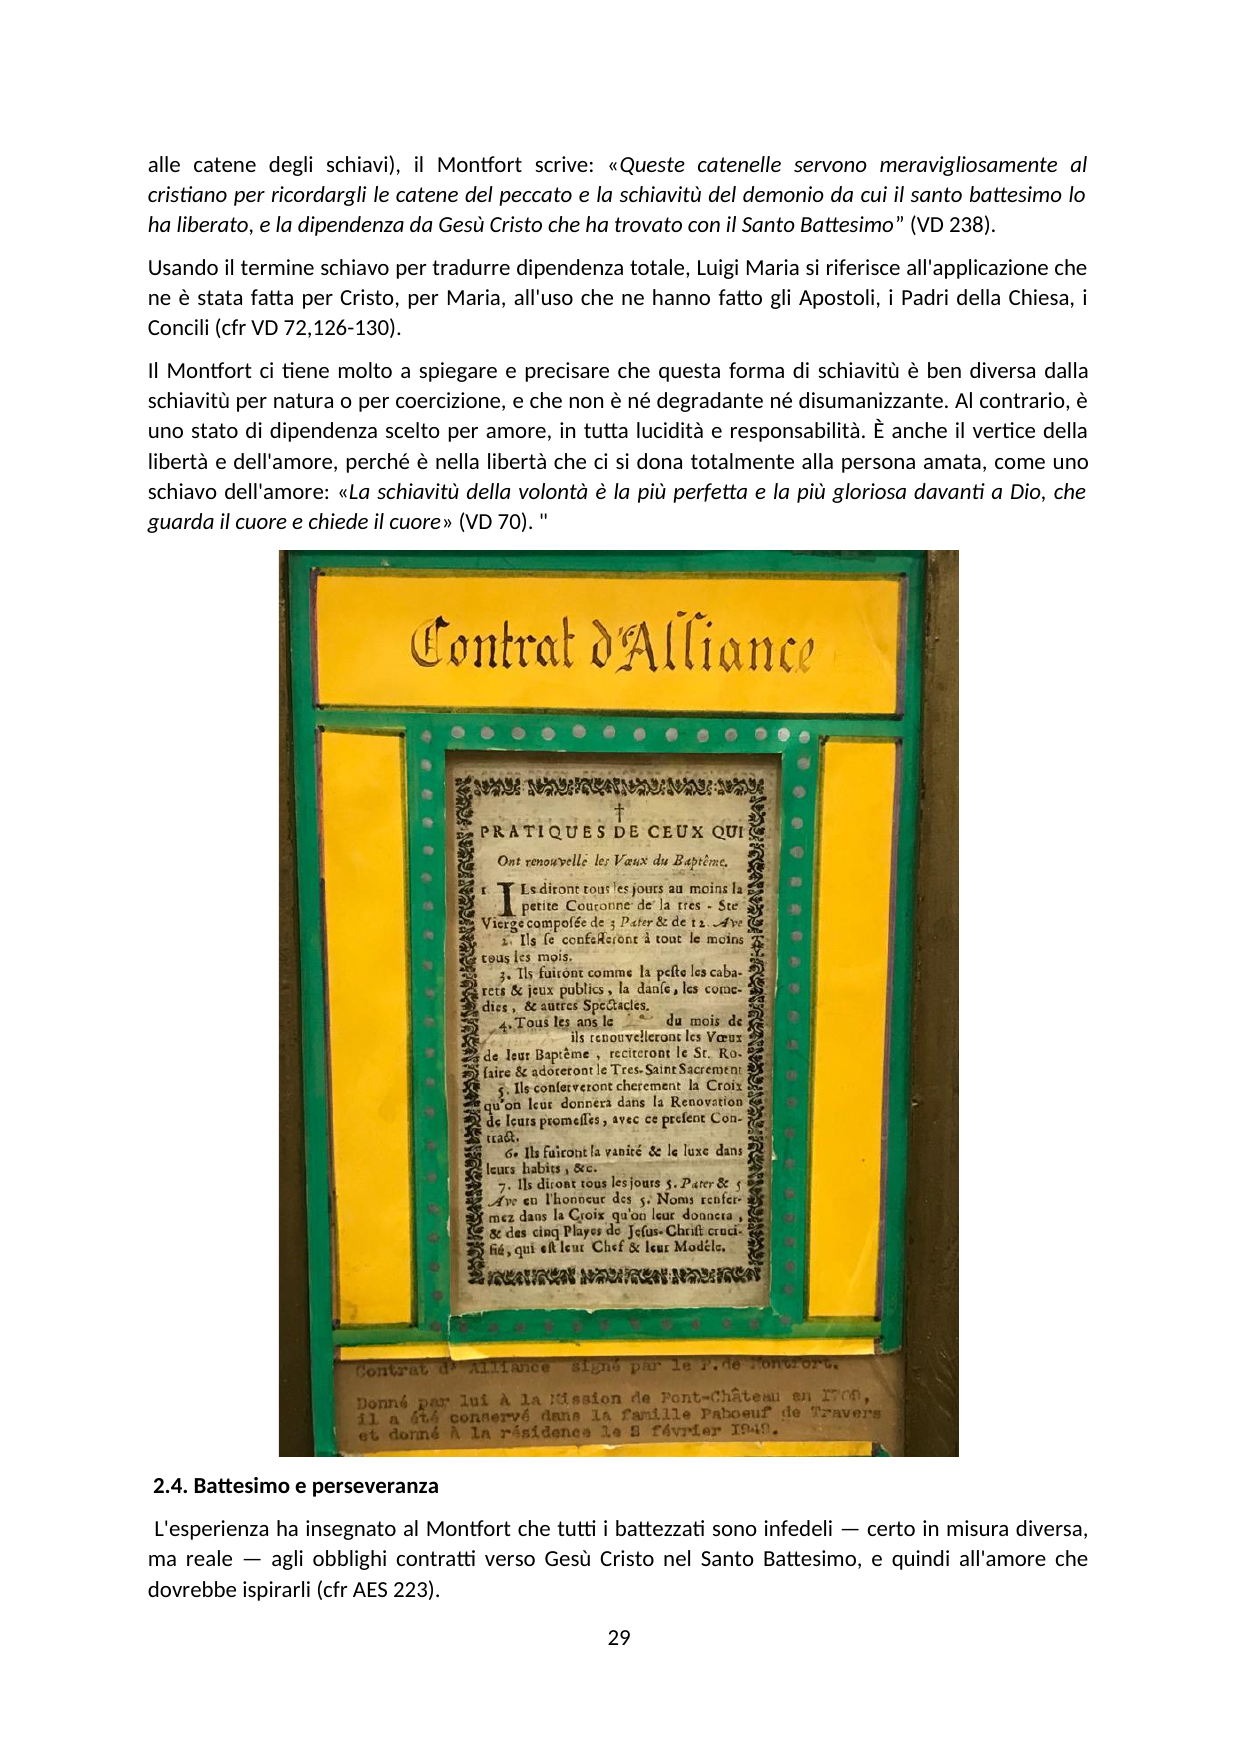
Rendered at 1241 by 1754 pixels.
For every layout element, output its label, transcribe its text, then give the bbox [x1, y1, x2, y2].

text Il Montfort ci tiene molto a spiegare e precisare che questa forma di schiavitù è ben diversa dalla schiavitù per natura o per coercizione, e che non è né degradante né disumanizzante. Al contrario, è uno stato di dipendenza scelto per amore, in tutta lucidità e responsabilità. È anche il vertice della libertà e dell'amore, perché è nella libertà che ci si dona totalmente alla persona amata, come uno schiavo dell'amore: «La schiavitù della volontà è la più perfetta e la più gloriosa davanti a Dio, che guarda il cuore e chiede il cuore» (VD 70). " [148, 356, 1090, 535]
picture [278, 550, 959, 1457]
text 2.4. Battesimo e perseveranza [148, 1472, 1090, 1500]
text Usando il termine schiavo per tradurre dipendenza totale, Luigi Maria si riferisce all'applicazione che ne è stata fatta per Cristo, per Maria, all'uso che ne hanno fatto gli Apostoli, i Padri della Chiesa, i Concili (cfr VD 72,126-130). [148, 253, 1090, 342]
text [148, 150, 1090, 238]
text L'esperienza ha insegnato al Montfort che tutti i battezzati sono infedeli — certo in misura diversa, ma reale — agli obblighi contratti verso Gesù Cristo nel Santo Battesimo, e quindi all'amore che dovrebbe ispirarli (cfr AES 223). [148, 1514, 1090, 1603]
